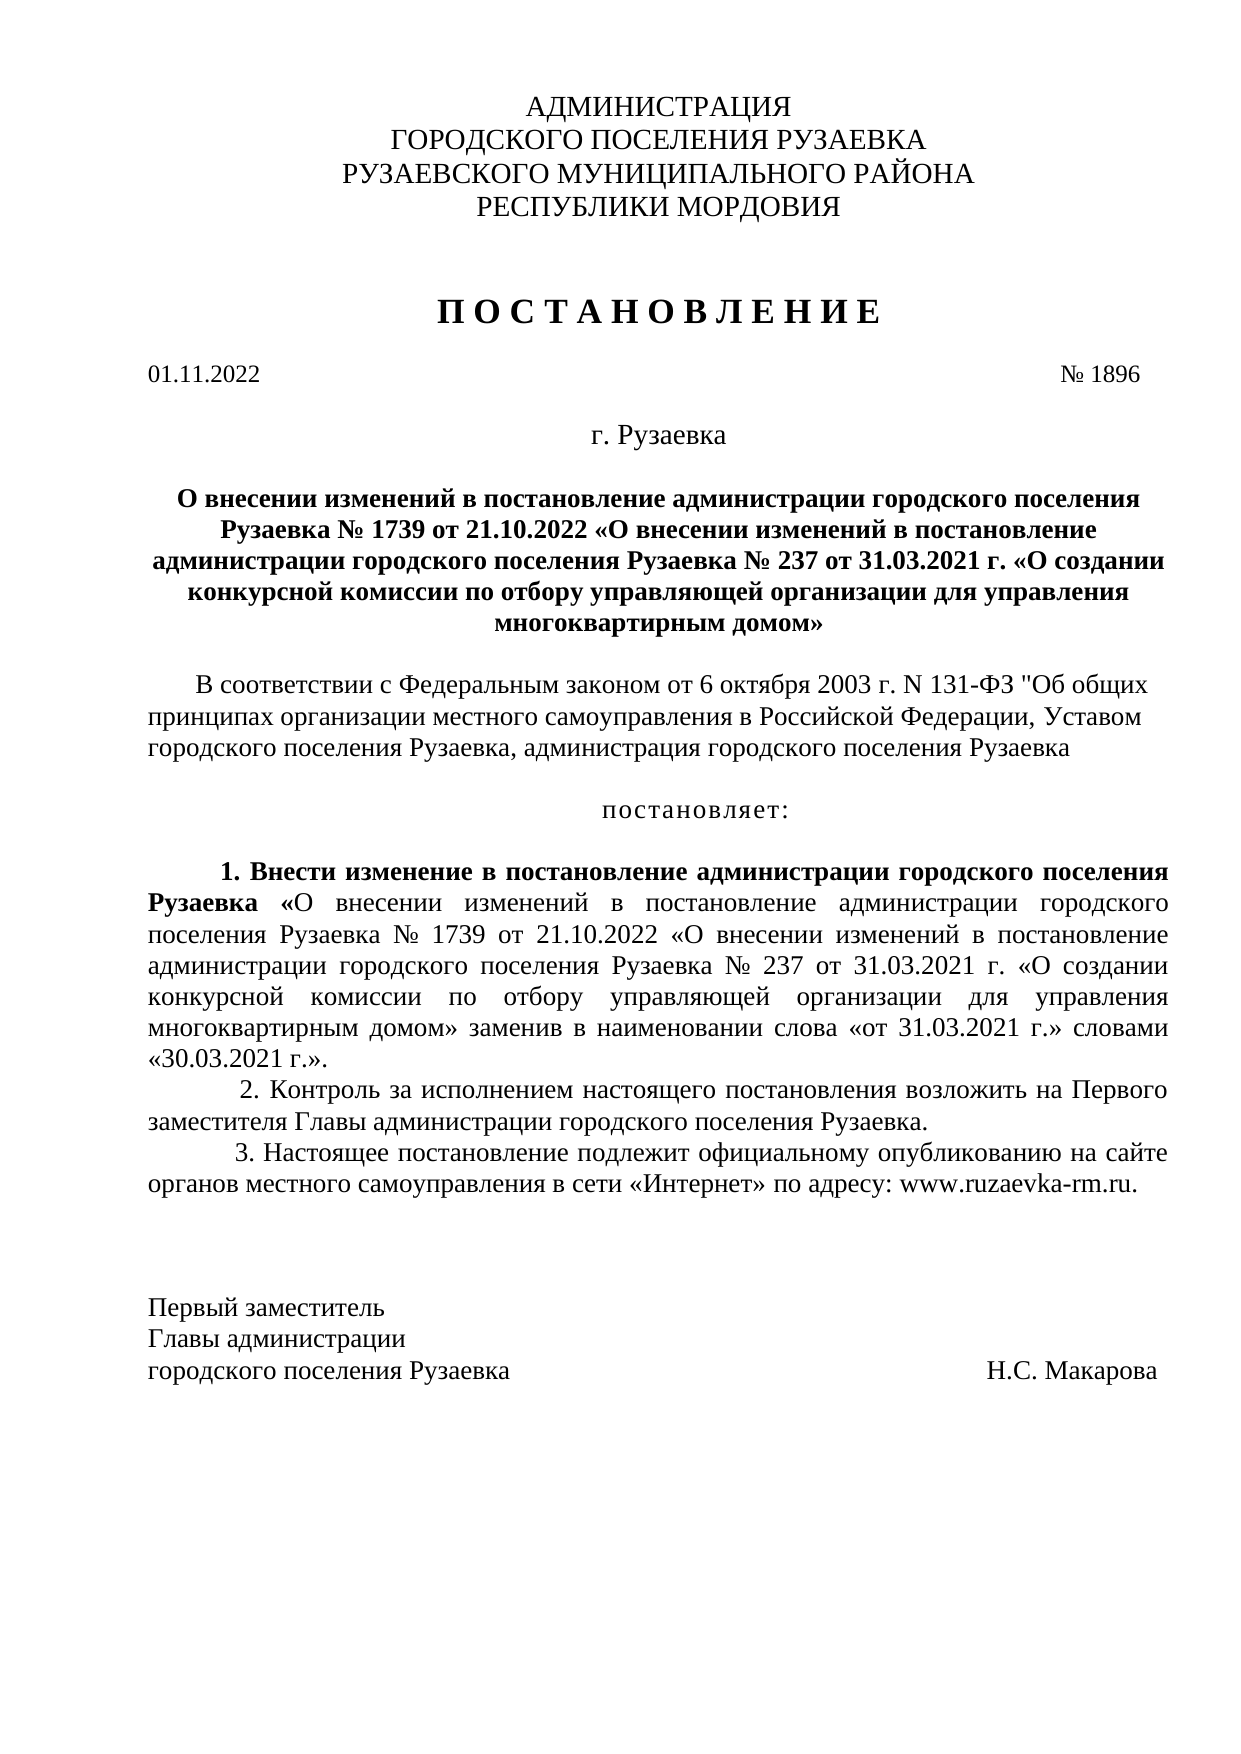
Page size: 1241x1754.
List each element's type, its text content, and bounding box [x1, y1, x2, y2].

text 3. Настоящее постановление подлежит официальному опубликованию на сайте органов местного самоуправления в сети «Интернет» по адресу: www.ruzaevka-rm.ru. [104, 1136, 1169, 1198]
text ГОРОДСКОГО ПОСЕЛЕНИЯ РУЗАЕВКА [148, 122, 1169, 156]
text 2. Контроль за исполнением настоящего постановления возложить на Первого заместителя Главы администрации городского поселения Рузаевка. [104, 1073, 1169, 1136]
text городского поселения Рузаевка Н.С. Макарова [148, 1354, 1169, 1385]
text АДМИНИСТРАЦИЯ [148, 89, 1169, 122]
text О внесении изменений в постановление администрации городского поселения Рузаевка № 1739 от 21.10.2022 «О внесении изменений в постановление администрации городского поселения Рузаевка № 237 от 31.03.2021 г. «О создании конкурсной комиссии по отбору управляющей организации для управления многоквартирным домом» [148, 482, 1170, 637]
text Первый заместитель [148, 1291, 1169, 1323]
text РУЗАЕВСКОГО МУНИЦИПАЛЬНОГО РАЙОНА [148, 156, 1169, 189]
text 1. Внести изменение в постановление администрации городского поселения Рузаевка «О внесении изменений в постановление администрации городского поселения Рузаевка № 1739 от 21.10.2022 «О внесении изменений в постановление администрации городского поселения Рузаевка № 237 от 31.03.2021 г. «О создании конкурсной комиссии по отбору управляющей организации для управления многоквартирным домом» заменив в наименовании слова «от 31.03.2021 г.» словами «30.03.2021 г.». [148, 855, 1170, 1073]
text Главы администрации [148, 1323, 1169, 1354]
text 01.11.2022 № 1896 [148, 359, 1169, 388]
text В соответствии с Федеральным законом от 6 октября 2003 г. N 131-ФЗ "Об общих принципах организации местного самоуправления в Российской Федерации, Уставом городского поселения Рузаевка, администрация городского поселения Рузаевка [148, 668, 1169, 762]
text г. Рузаевка [148, 417, 1169, 451]
text РЕСПУБЛИКИ МОРДОВИЯ [148, 189, 1169, 223]
text постановляет: [148, 793, 1169, 824]
text П О С Т А Н О В Л Е Н И Е [148, 290, 1169, 331]
